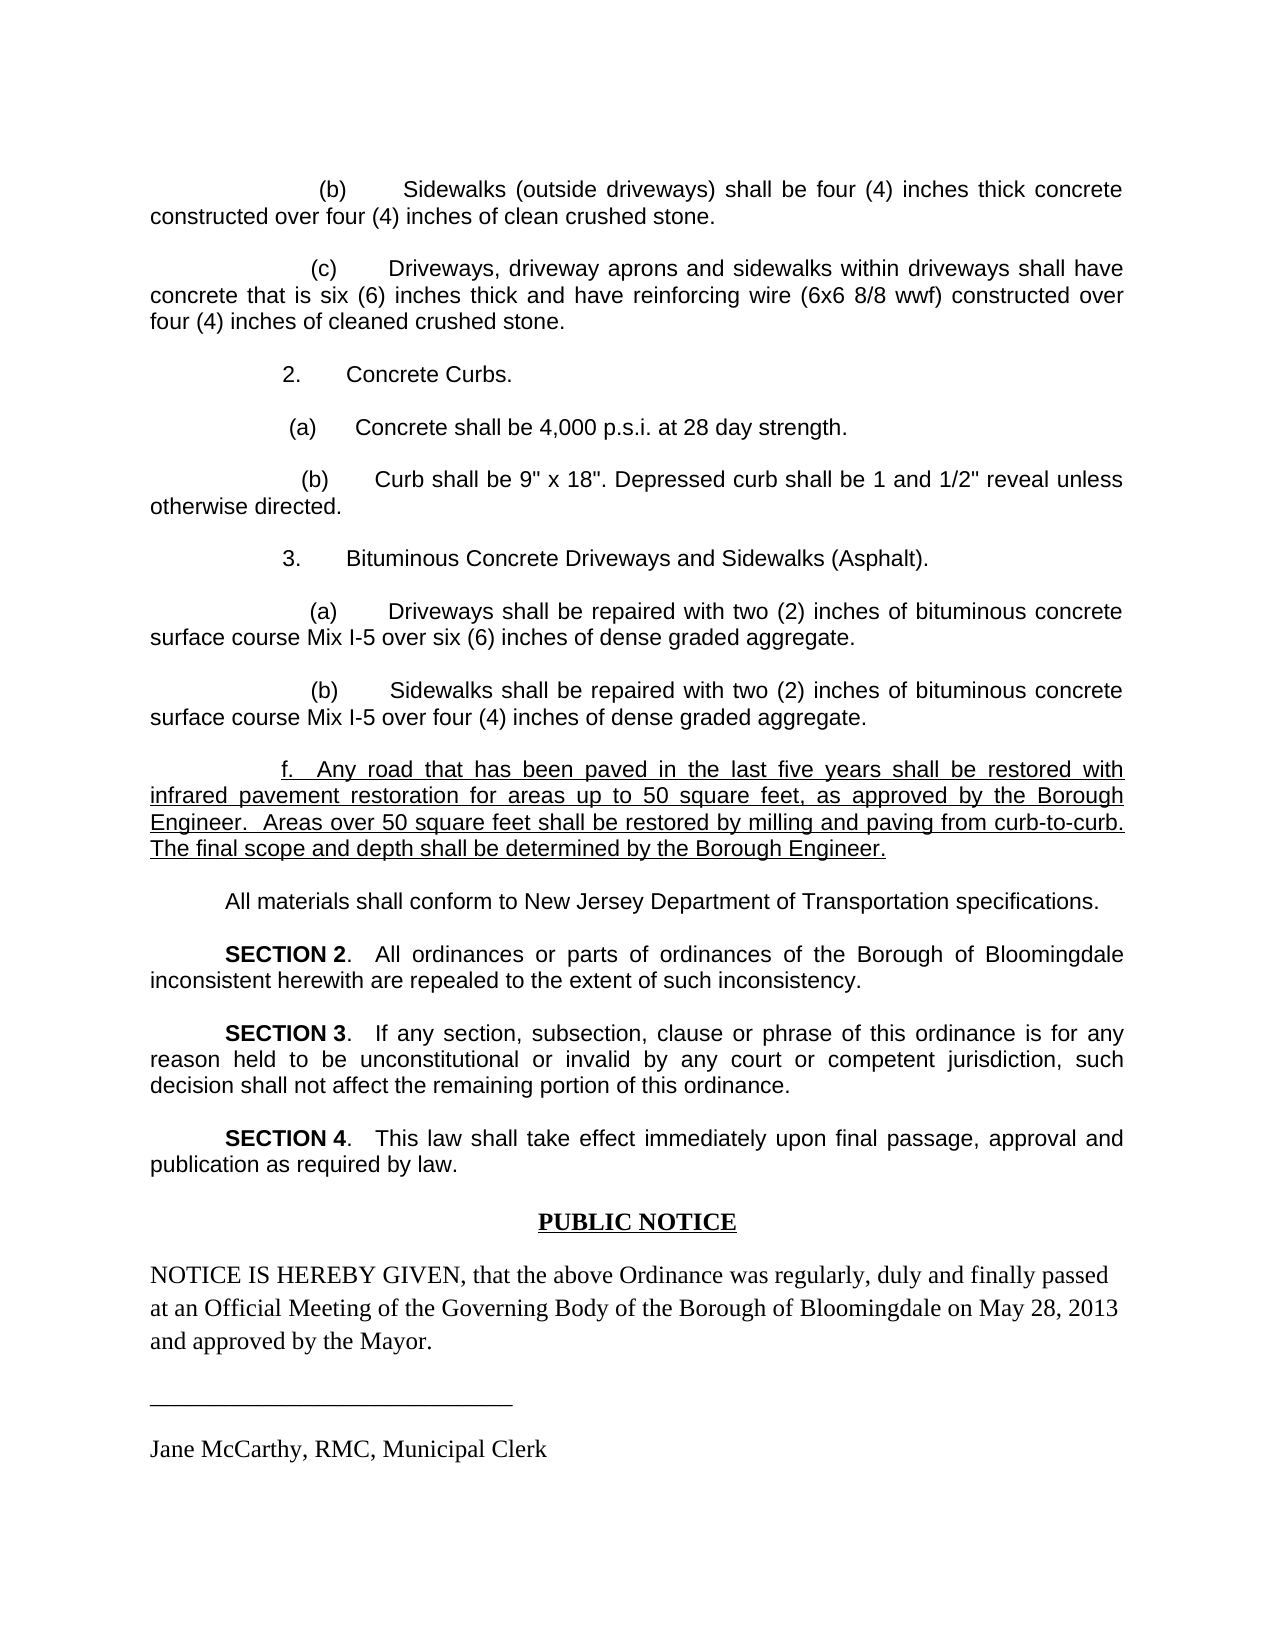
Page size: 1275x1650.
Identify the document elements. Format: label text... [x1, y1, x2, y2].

text SECTION 2. All ordinances or parts of ordinances of the Borough of Bloomingdale inconsistent herewith are repealed to the extent of such inconsistency. [150, 941, 1125, 993]
text (c) Driveways, driveway aprons and sidewalks within driveways shall have concrete that is six (6) inches thick and have reinforcing wire (6x6 8/8 wwf) constructed over four (4) inches of cleaned crushed stone. [150, 255, 1125, 334]
text NOTICE IS HEREBY GIVEN, that the above Ordinance was regularly, duly and finally passed at an Official Meeting of the Governing Body of the Borough of Bloomingdale on May 28, 2013 and approved by the Mayor. [150, 1260, 1125, 1355]
text _____________________________ [150, 1380, 1125, 1409]
text SECTION 3. If any section, subsection, clause or phrase of this ordinance is for any reason held to be unconstitutional or invalid by any court or competent jurisdiction, such decision shall not affect the remaining portion of this ordinance. [150, 1020, 1125, 1099]
text f. Any road that has been paved in the last five years shall be restored with infrared pavement restoration for areas up to 50 square feet, as approved by the Borough Engineer. Areas over 50 square feet shall be restored by milling and paving from curb-to-curb. The final scope and depth shall be determined by the Borough Engineer. [150, 756, 1125, 832]
text (b) Sidewalks (outside driveways) shall be four (4) inches thick concrete constructed over four (4) inches of clean crushed stone. [150, 176, 1125, 229]
text 2. Concrete Curbs. [150, 361, 1125, 387]
text PUBLIC NOTICE [150, 1207, 1125, 1235]
text SECTION 4. This law shall take effect immediately upon final passage, approval and publication as required by law. [150, 1125, 1125, 1178]
text 3. Bituminous Concrete Driveways and Sidewalks (Asphalt). [150, 545, 1125, 572]
text (a) Concrete shall be 4,000 p.s.i. at 28 day strength. [150, 413, 1125, 440]
text (b) Sidewalks shall be repaired with two (2) inches of bituminous concrete surface course Mix I-5 over four (4) inches of dense graded aggregate. [150, 677, 1125, 730]
text All materials shall conform to New Jersey Department of Transportation specifications. [150, 888, 1125, 914]
text (a) Driveways shall be repaired with two (2) inches of bituminous concrete surface course Mix I-5 over six (6) inches of dense graded aggregate. [150, 598, 1125, 651]
text (b) Curb shall be 9" x 18". Depressed curb shall be 1 and 1/2" reveal unless otherwise directed. [150, 466, 1125, 519]
text f. Any road that has been paved in the last five years shall be restored with infrared pavement restoration for areas up to 50 square feet, as approved by the Borough Engineer. Areas over 50 square feet shall be restored by milling and paving from curb-to-curb. The final scope and depth shall be determined by the Borough Engineer. [150, 833, 1125, 862]
text Jane McCarthy, RMC, Municipal Clerk [150, 1434, 1125, 1463]
